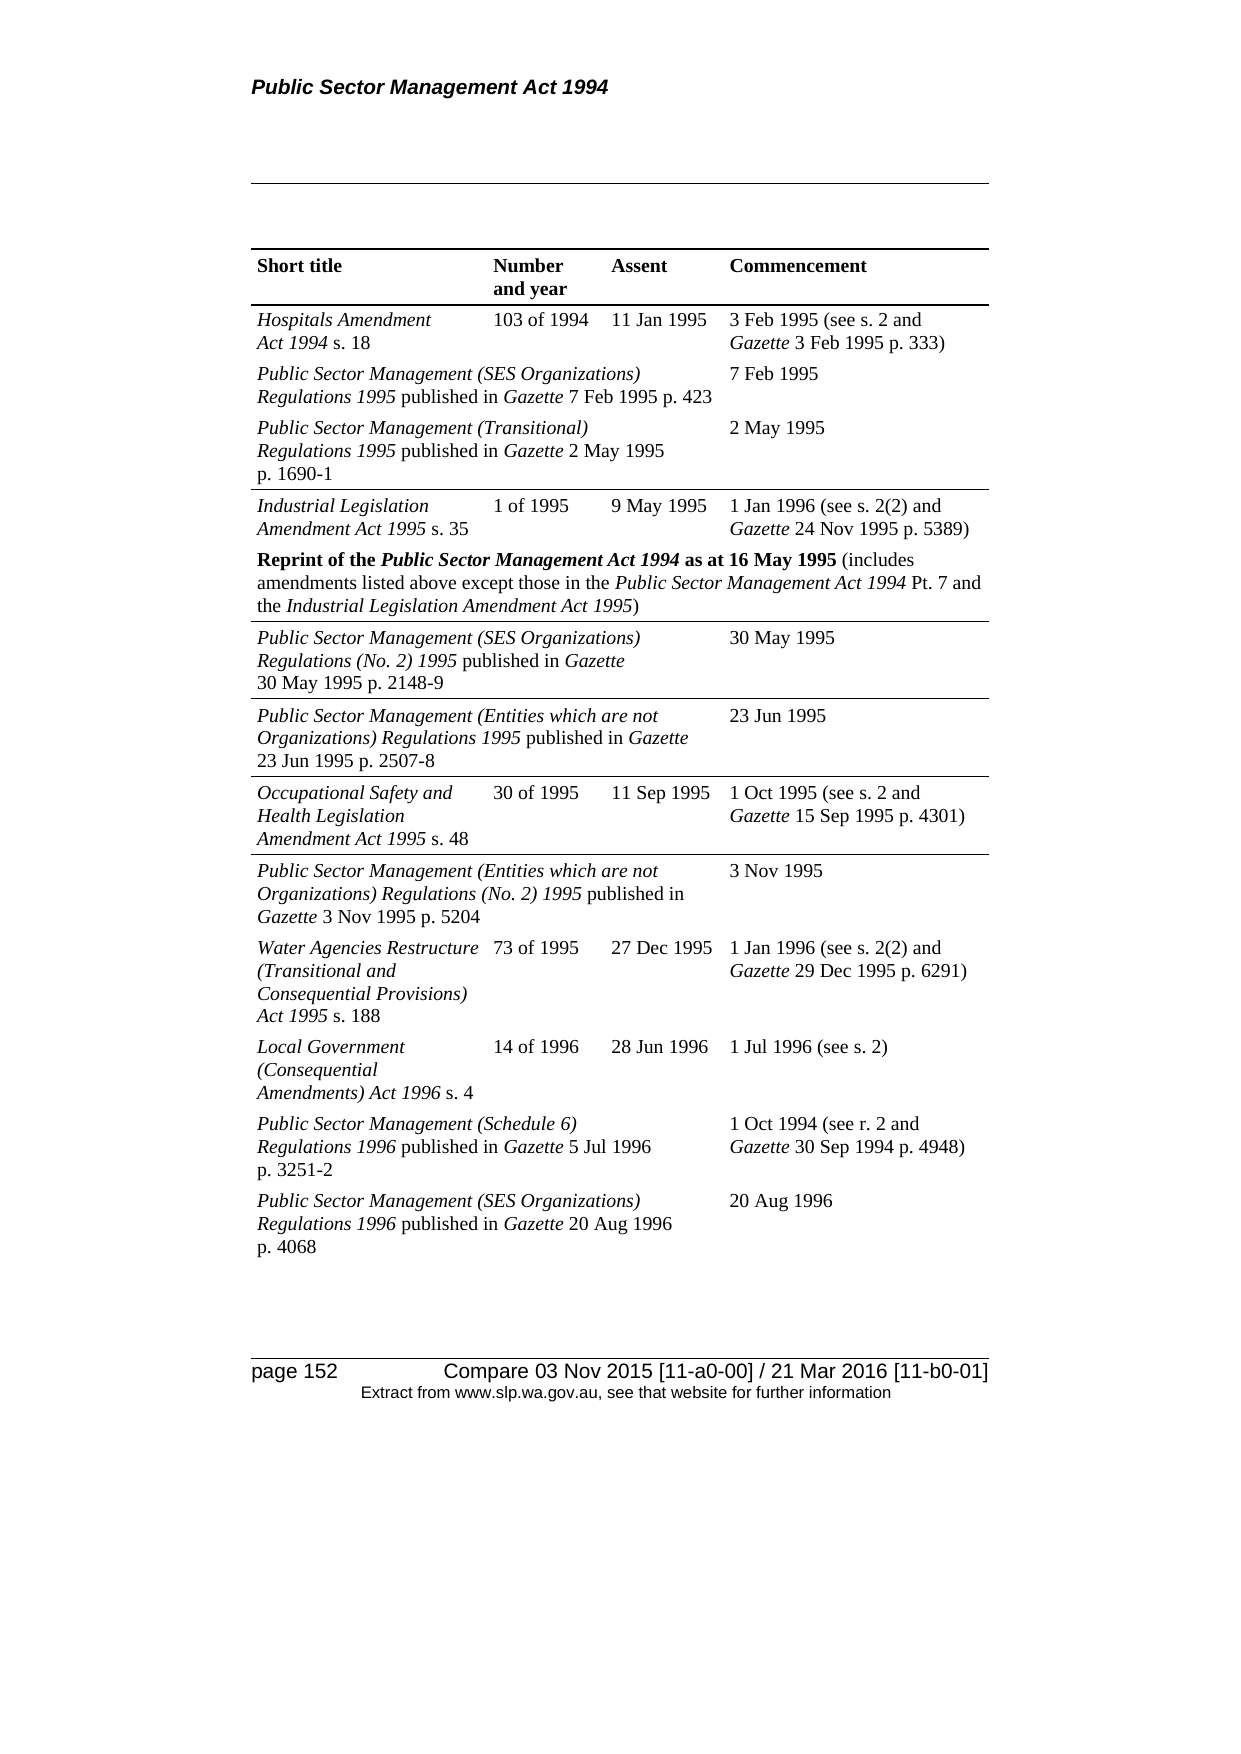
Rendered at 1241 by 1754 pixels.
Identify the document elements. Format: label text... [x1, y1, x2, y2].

table_cell 103 of 1994 [487, 306, 605, 358]
table_cell Public Sector Management (Entities which are not Organizations) Regulations (No. 2) 1995 published in Gazette 3 Nov 1995 p. 5204 [251, 855, 723, 932]
table_cell 11 Sep 1995 [605, 777, 723, 854]
table_cell Public Sector Management (SES Organizations) Regulations 1995 published in Gazette 7 Feb 1995 p. 423 [251, 358, 723, 412]
table_header Commencement [724, 250, 989, 304]
table_cell 7 Feb 1995 [724, 358, 989, 412]
table_cell Reprint of the Public Sector Management Act 1994 as at 16 May 1995 (includes amendments listed above except those in the Public Sector Management Act 1994 Pt. 7 and the Industrial Legislation Amendment Act 1995) [251, 544, 989, 621]
table_cell Local Government (Consequential Amendments) Act 1996 s. 4 [251, 1031, 487, 1108]
table_cell 1 Jul 1996 (see s. 2) [724, 1031, 989, 1108]
table_cell 9 May 1995 [605, 490, 723, 544]
table_header Assent [605, 250, 723, 304]
table_cell 73 of 1995 [487, 932, 605, 1031]
table_cell Public Sector Management (Entities which are not Organizations) Regulations 1995 published in Gazette 23 Jun 1995 p. 2507-8 [251, 699, 723, 776]
table_cell 3 Nov 1995 [724, 855, 989, 932]
table_cell Water Agencies Restructure (Transitional and Consequential Provisions) Act 1995 s. 188 [251, 932, 487, 1031]
table_cell Public Sector Management (Transitional) Regulations 1995 published in Gazette 2 May 1995 p. 1690-1 [251, 412, 723, 489]
table_cell Public Sector Management (Schedule 6) Regulations 1996 published in Gazette 5 Jul 1996 p. 3251-2 [251, 1108, 723, 1185]
table_cell 1 Oct 1994 (see r. 2 and Gazette 30 Sep 1994 p. 4948) [724, 1108, 989, 1185]
table_cell 3 Feb 1995 (see s. 2 and Gazette 3 Feb 1995 p. 333) [724, 306, 989, 358]
table_cell 1 of 1995 [487, 490, 605, 544]
table_cell 23 Jun 1995 [724, 699, 989, 776]
table_cell 27 Dec 1995 [605, 932, 723, 1031]
table_header Short title [251, 250, 487, 304]
table_cell Industrial Legislation Amendment Act 1995 s. 35 [251, 490, 487, 544]
table_cell Public Sector Management (SES Organizations) Regulations (No. 2) 1995 published in Gazette 30 May 1995 p. 2148-9 [251, 622, 723, 698]
table_cell 20 Aug 1996 [724, 1185, 989, 1262]
table_cell 30 May 1995 [724, 622, 989, 698]
table_cell Hospitals Amendment Act 1994 s. 18 [251, 306, 487, 358]
table_cell 1 Oct 1995 (see s. 2 and Gazette 15 Sep 1995 p. 4301) [724, 777, 989, 854]
table_cell Occupational Safety and Health Legislation Amendment Act 1995 s. 48 [251, 777, 487, 854]
table_cell 14 of 1996 [487, 1031, 605, 1108]
table_cell Public Sector Management (SES Organizations) Regulations 1996 published in Gazette 20 Aug 1996 p. 4068 [251, 1185, 723, 1262]
table_cell 1 Jan 1996 (see s. 2(2) and Gazette 29 Dec 1995 p. 6291) [724, 932, 989, 1031]
table_header Number and year [487, 250, 605, 304]
table_cell 2 May 1995 [724, 412, 989, 489]
table_cell 28 Jun 1996 [605, 1031, 723, 1108]
table_cell 1 Jan 1996 (see s. 2(2) and Gazette 24 Nov 1995 p. 5389) [724, 490, 989, 544]
table_cell 30 of 1995 [487, 777, 605, 854]
table_cell 11 Jan 1995 [605, 306, 723, 358]
